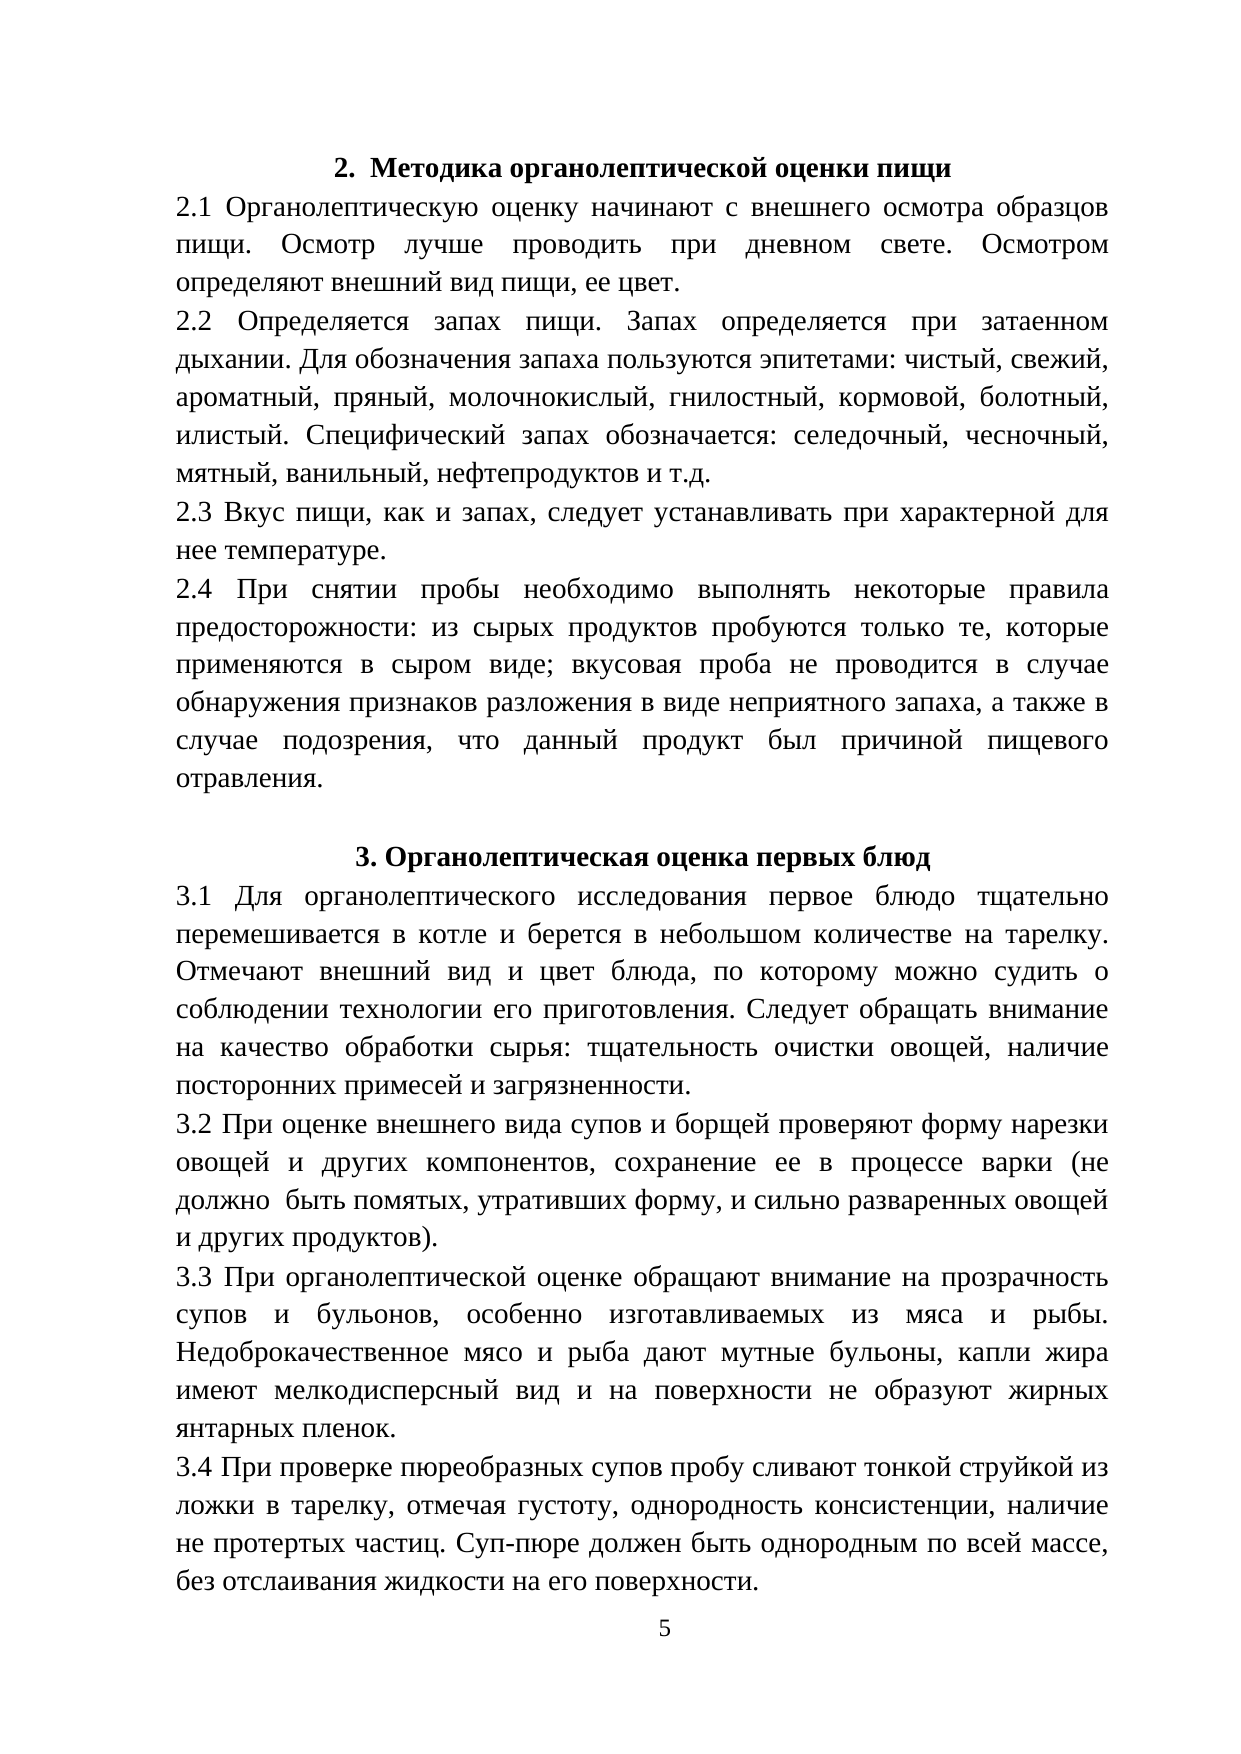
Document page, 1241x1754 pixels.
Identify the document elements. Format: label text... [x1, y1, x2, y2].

subtitle 3. Органолептическая оценка первых блюд [177, 839, 1109, 873]
text 3.4 При проверке пюреобразных супов пробу сливают тонкой струйкой из ложки в тарелку, отмечая густоту, однородность консистенции, наличие не протертых частиц. Суп-пюре должен быть однородным по всей массе, без отслаивания жидкости на его поверхности. [176, 1449, 1110, 1596]
text 2.4 При снятии пробы необходимо выполнять некоторые правила предосторожности: из сырых продуктов пробуются только те, которые применяются в сыром виде; вкусовая проба не проводится в случае обнаружения признаков разложения в виде неприятного запаха, а также в случае подозрения, что данный продукт был причиной пищевого отравления. [176, 571, 1110, 793]
text 3.1 Для органолептического исследования первое блюдо тщательно перемешивается в котле и берется в небольшом количестве на тарелку. Отмечают внешний вид и цвет блюда, по которому можно судить о соблюдении технологии его приготовления. Следует обращать внимание на качество обработки сырья: тщательность очистки овощей, наличие посторонних примесей и загрязненности. [176, 878, 1110, 1101]
text 3.3 При органолептической оценке обращают внимание на прозрачность супов и бульонов, особенно изготавливаемых из мяса и рыбы. Недоброкачественное мясо и рыба дают мутные бульоны, капли жира имеют мелкодисперсный вид и на поверхности не образуют жирных янтарных пленок. [176, 1259, 1110, 1443]
text 3.2 При оценке внешнего вида супов и борщей проверяют форму нарезки овощей и других компонентов, сохранение ее в процессе варки (не должно быть помятых, утративших форму, и сильно разваренных овощей и других продуктов). [176, 1106, 1110, 1253]
text 2.2 Определяется запах пищи. Запах определяется при затаенном дыхании. Для обозначения запаха пользуются эпитетами: чистый, свежий, ароматный, пряный, молочнокислый, гнилостный, кормовой, болотный, илистый. Специфический запах обозначается: селедочный, чесночный, мятный, ванильный, нефтепродуктов и т.д. [176, 303, 1110, 488]
subtitle 2. Методика органолептической оценки пищи [177, 150, 1108, 183]
text 2.1 Органолептическую оценку начинают с внешнего осмотра образцов пищи. Осмотр лучше проводить при дневном свете. Осмотром определяют внешний вид пищи, ее цвет. [176, 189, 1110, 298]
text 2.3 Вкус пищи, как и запах, следует устанавливать при характерной для нее температуре. [176, 494, 1110, 565]
